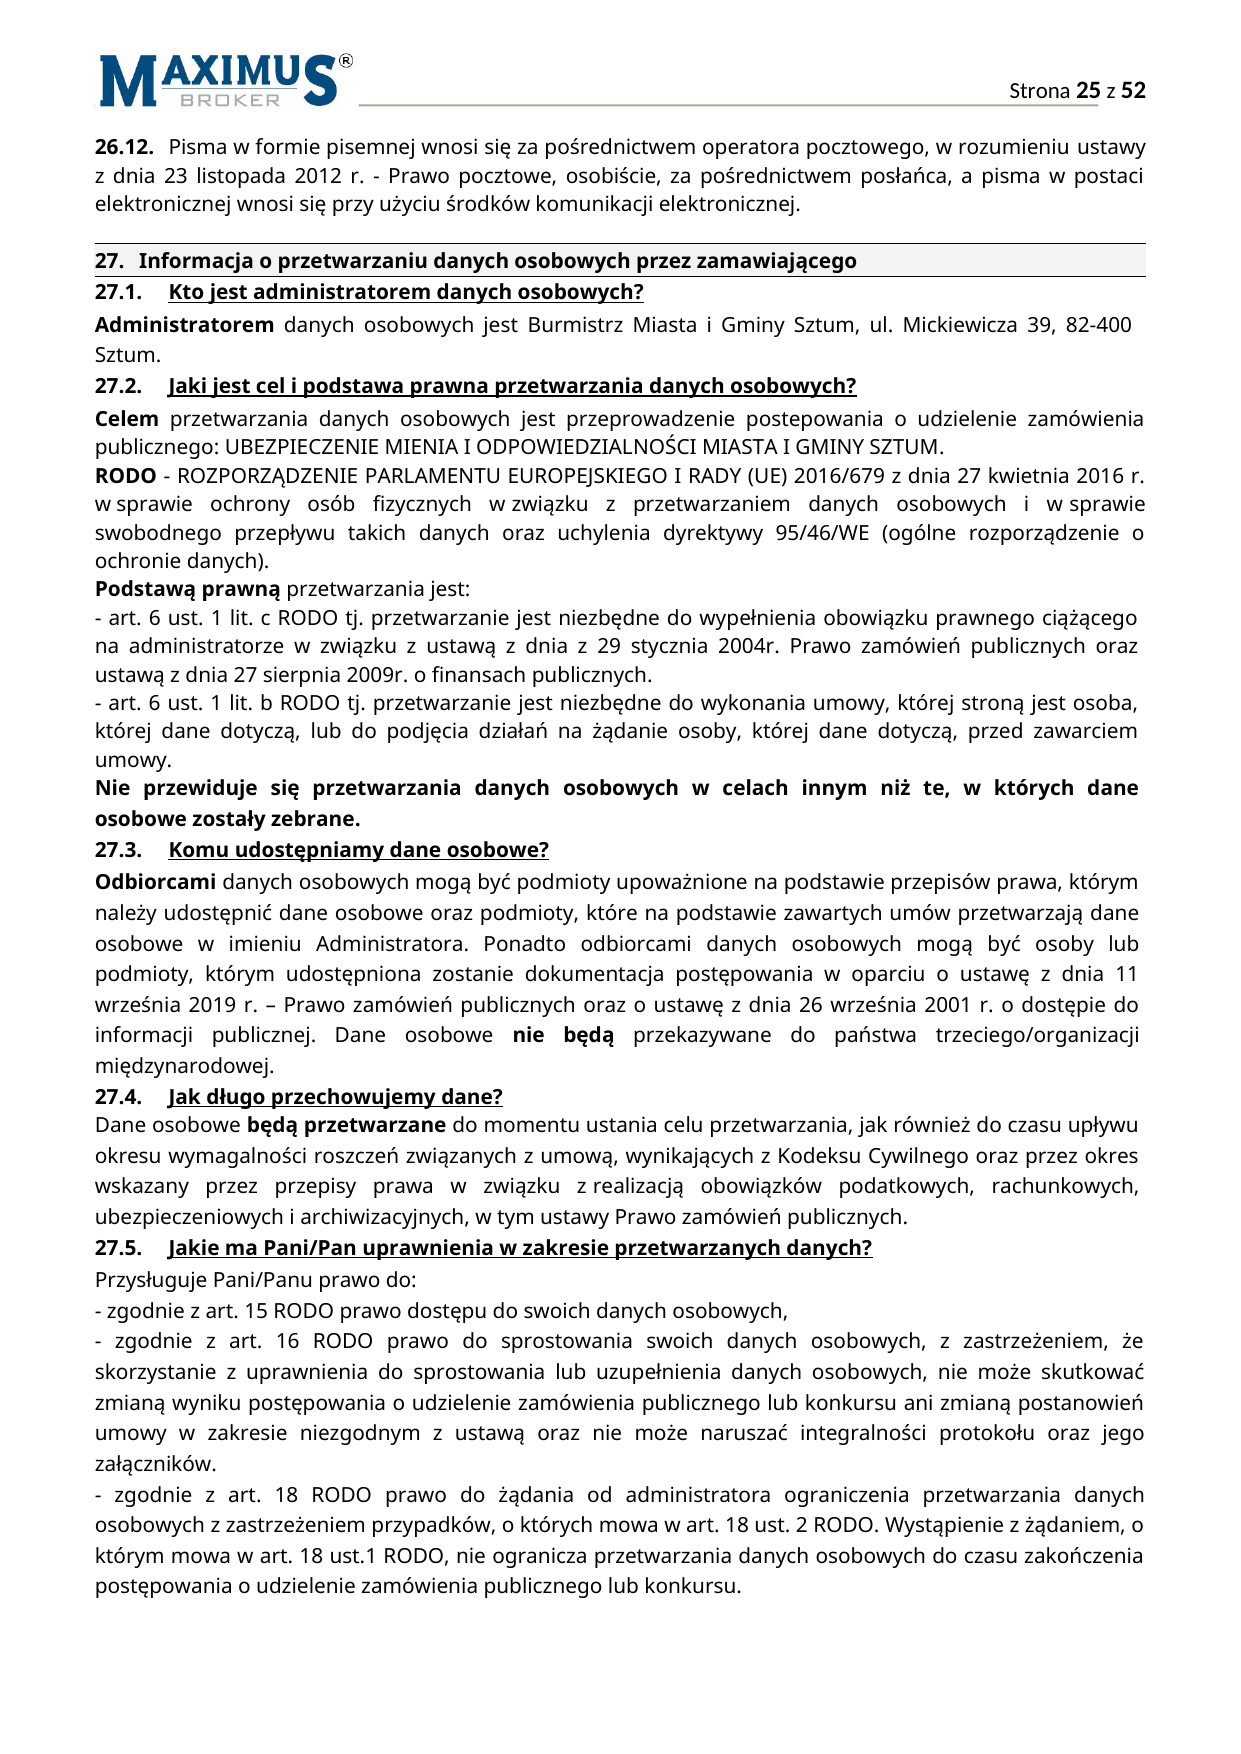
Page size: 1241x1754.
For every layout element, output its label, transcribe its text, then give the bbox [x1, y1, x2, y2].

text Administratorem danych osobowych jest Burmistrz Miasta i Gminy Sztum, ul. Mickiewicza 39, 82-400 Sztum. [94, 310, 1133, 369]
list Jak długo przechowujemy dane? [94, 1082, 1140, 1110]
text - zgodnie z art. 18 RODO prawo do żądania od administratora ograniczenia przetwarzania danych osobowych z zastrzeżeniem przypadków, o których mowa w art. 18 ust. 2 RODO. Wystąpienie z żądaniem, o którym mowa w art. 18 ust.1 RODO, nie ogranicza przetwarzania danych osobowych do czasu zakończenia postępowania o udzielenie zamówienia publicznego lub konkursu. [94, 1480, 1146, 1600]
list Jaki jest cel i podstawa prawna przetwarzania danych osobowych? [94, 371, 1146, 400]
text - art. 6 ust. 1 lit. c RODO tj. przetwarzanie jest niezbędne do wypełnienia obowiązku prawnego ciążącego na administratorze w związku z ustawą z dnia z 29 stycznia 2004r. Prawo zamówień publicznych oraz ustawą z dnia 27 sierpnia 2009r. o finansach publicznych. [94, 603, 1140, 688]
list Kto jest administratorem danych osobowych? [94, 277, 1140, 306]
list Pisma w formie pisemnej wnosi się za pośrednictwem operatora pocztowego, w rozumieniu ustawy z dnia 23 listopada 2012 r. - Prawo pocztowe, osobiście, za pośrednictwem posłańca, a pisma w postaci elektronicznej wnosi się przy użyciu środków komunikacji elektronicznej. [94, 132, 1146, 218]
list Komu udostępniamy dane osobowe? [94, 835, 1146, 863]
list Jakie ma Pani/Pan uprawnienia w zakresie przetwarzanych danych? [94, 1233, 1140, 1261]
text Celem przetwarzania danych osobowych jest przeprowadzenie postepowania o udzielenie zamówienia publicznego: UBEZPIECZENIE MIENIA I ODPOWIEDZIALNOŚCI MIASTA I GMINY SZTUM. [94, 404, 1146, 461]
text Podstawą prawną przetwarzania jest: [94, 574, 1140, 603]
text Dane osobowe będą przetwarzane do momentu ustania celu przetwarzania, jak również do czasu upływu okresu wymagalności roszczeń związanych z umową, wynikających z Kodeksu Cywilnego oraz przez okres wskazany przez przepisy prawa w związku z realizacją obowiązków podatkowych, rachunkowych, ubezpieczeniowych i archiwizacyjnych, w tym ustawy Prawo zamówień publicznych. [94, 1110, 1140, 1231]
subtitle Informacja o przetwarzaniu danych osobowych przez zamawiającego [94, 244, 1146, 277]
list RODO - ROZPORZĄDZENIE PARLAMENTU EUROPEJSKIEGO I RADY (UE) 2016/679 z dnia 27 kwietnia 2016 r. w sprawie ochrony osób fizycznych w związku z przetwarzaniem danych osobowych i w sprawie swobodnego przepływu takich danych oraz uchylenia dyrektywy 95/46/WE (ogólne rozporządzenie o ochronie danych). [94, 461, 1146, 574]
text Odbiorcami danych osobowych mogą być podmioty upoważnione na podstawie przepisów prawa, którym należy udostępnić dane osobowe oraz podmioty, które na podstawie zawartych umów przetwarzają dane osobowe w imieniu Administratora. Ponadto odbiorcami danych osobowych mogą być osoby lub podmioty, którym udostępniona zostanie dokumentacja postępowania w oparciu o ustawę z dnia 11 września 2019 r. – Prawo zamówień publicznych oraz o ustawę z dnia 26 września 2001 r. o dostępie do informacji publicznej. Dane osobowe nie będą przekazywane do państwa trzeciego/organizacji międzynarodowej. [94, 867, 1140, 1079]
picture [94, 50, 359, 111]
text - zgodnie z art. 16 RODO prawo do sprostowania swoich danych osobowych, z zastrzeżeniem, że skorzystanie z uprawnienia do sprostowania lub uzupełnienia danych osobowych, nie może skutkować zmianą wyniku postępowania o udzielenie zamówienia publicznego lub konkursu ani zmianą postanowień umowy w zakresie niezgodnym z ustawą oraz nie może naruszać integralności protokołu oraz jego załączników. [94, 1327, 1146, 1477]
text Przysługuje Pani/Panu prawo do: [94, 1265, 1146, 1294]
text - art. 6 ust. 1 lit. b RODO tj. przetwarzanie jest niezbędne do wykonania umowy, której stroną jest osoba, której dane dotyczą, lub do podjęcia działań na żądanie osoby, której dane dotyczą, przed zawarciem umowy. [94, 688, 1140, 773]
text Nie przewiduje się przetwarzania danych osobowych w celach innym niż te, w których dane osobowe zostały zebrane. [94, 773, 1140, 833]
text - zgodnie z art. 15 RODO prawo dostępu do swoich danych osobowych, [94, 1296, 1146, 1324]
